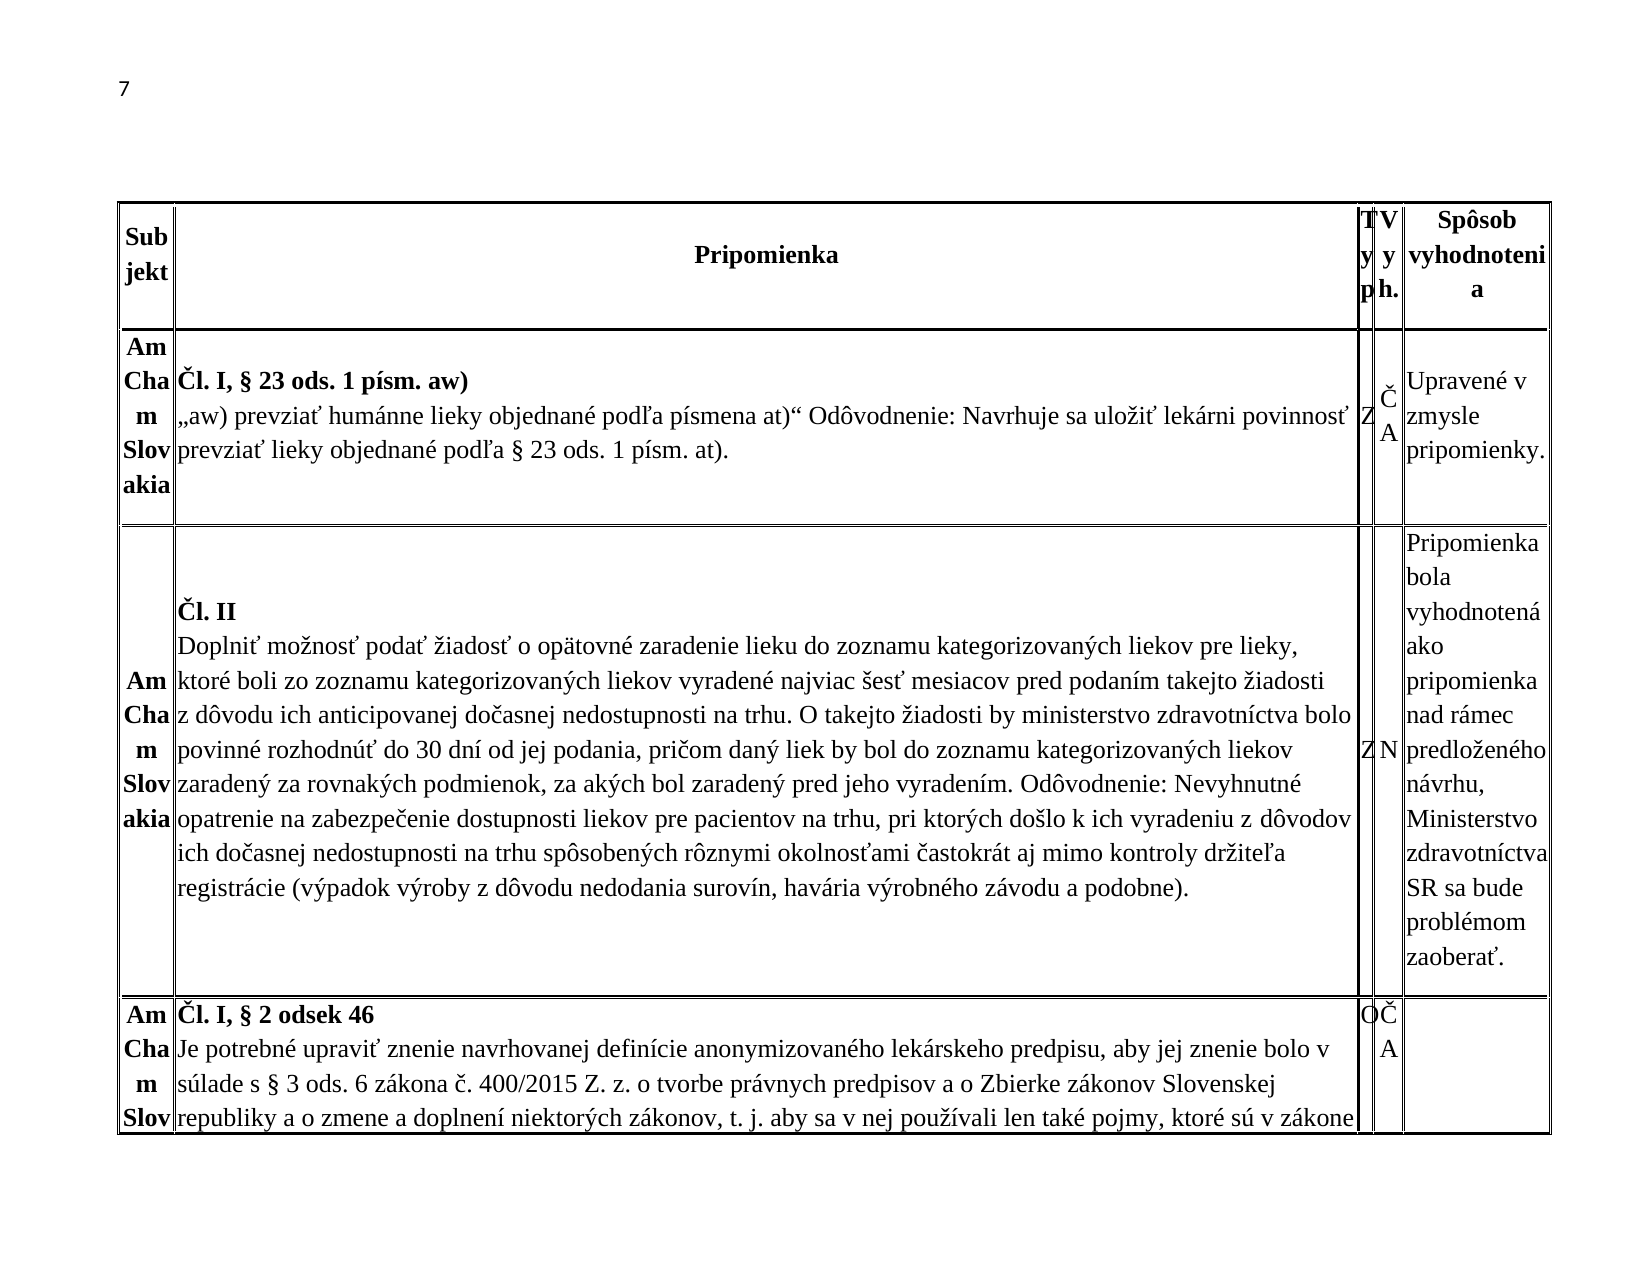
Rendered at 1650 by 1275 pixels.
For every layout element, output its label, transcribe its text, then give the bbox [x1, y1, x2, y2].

table_cell N [1375, 527, 1402, 995]
table_cell AmCham Slovakia [118, 524, 175, 995]
table_cell AmCham Slovakia [118, 328, 173, 524]
table_header Subjekt [120, 204, 175, 328]
table_cell AmCham Slovakia [120, 995, 175, 1132]
table_cell Čl. I, § 23 ods. 1 písm. aw) „aw) prevziať humánne lieky objednané podľa písmena at)“ Odôvodnenie: Navrhuje sa uložiť lekárni povinnosť prevziať lieky objednané podľa § 23 ods. 1 písm. at). [176, 331, 1357, 524]
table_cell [175, 999, 1358, 1132]
table_cell Upravené v zmysle pripomienky. [1405, 328, 1550, 524]
table_cell O [1358, 999, 1374, 1132]
table_header Vyh. [1374, 204, 1404, 328]
table_header Spôsob vyhodnotenia [1404, 204, 1549, 328]
table_cell ČA [1374, 999, 1404, 1132]
table_cell ČA [1375, 331, 1402, 524]
table_cell Pripomienka bola vyhodnotená ako pripomienka nad rámec predloženého návrhu, Ministerstvo zdravotníctva SR sa bude problémom zaoberať. [1404, 524, 1550, 995]
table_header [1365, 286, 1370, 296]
table_header Pripomienka [175, 203, 1358, 328]
table_cell [1404, 995, 1549, 1132]
table_cell Čl. II Doplniť možnosť podať žiadosť o opätovné zaradenie lieku do zoznamu kategorizovaných liekov pre lieky, ktoré boli zo zoznamu kategorizovaných liekov vyradené najviac šesť mesiacov pred podaním takejto žiadosti z dôvodu ich anticipovanej dočasnej nedostupnosti na trhu. O takejto žiadosti by ministerstvo zdravotníctva bolo povinné rozhodnúť do 30 dní od jej podania, pričom daný liek by bol do zoznamu kategorizovaných liekov zaradený za rovnakých podmienok, za akých bol zaradený pred jeho vyradením. Odôvodnenie: Nevyhnutné opatrenie na zabezpečenie dostupnosti liekov pre pacientov na trhu, pri ktorých došlo k ich vyradeniu z dôvodov ich dočasnej nedostupnosti na trhu spôsobených rôznymi okolnosťami častokrát aj mimo kontroly držiteľa registrácie (výpadok výroby z dôvodu nedodania surovín, havária výrobného závodu a podobne). [176, 527, 1357, 995]
